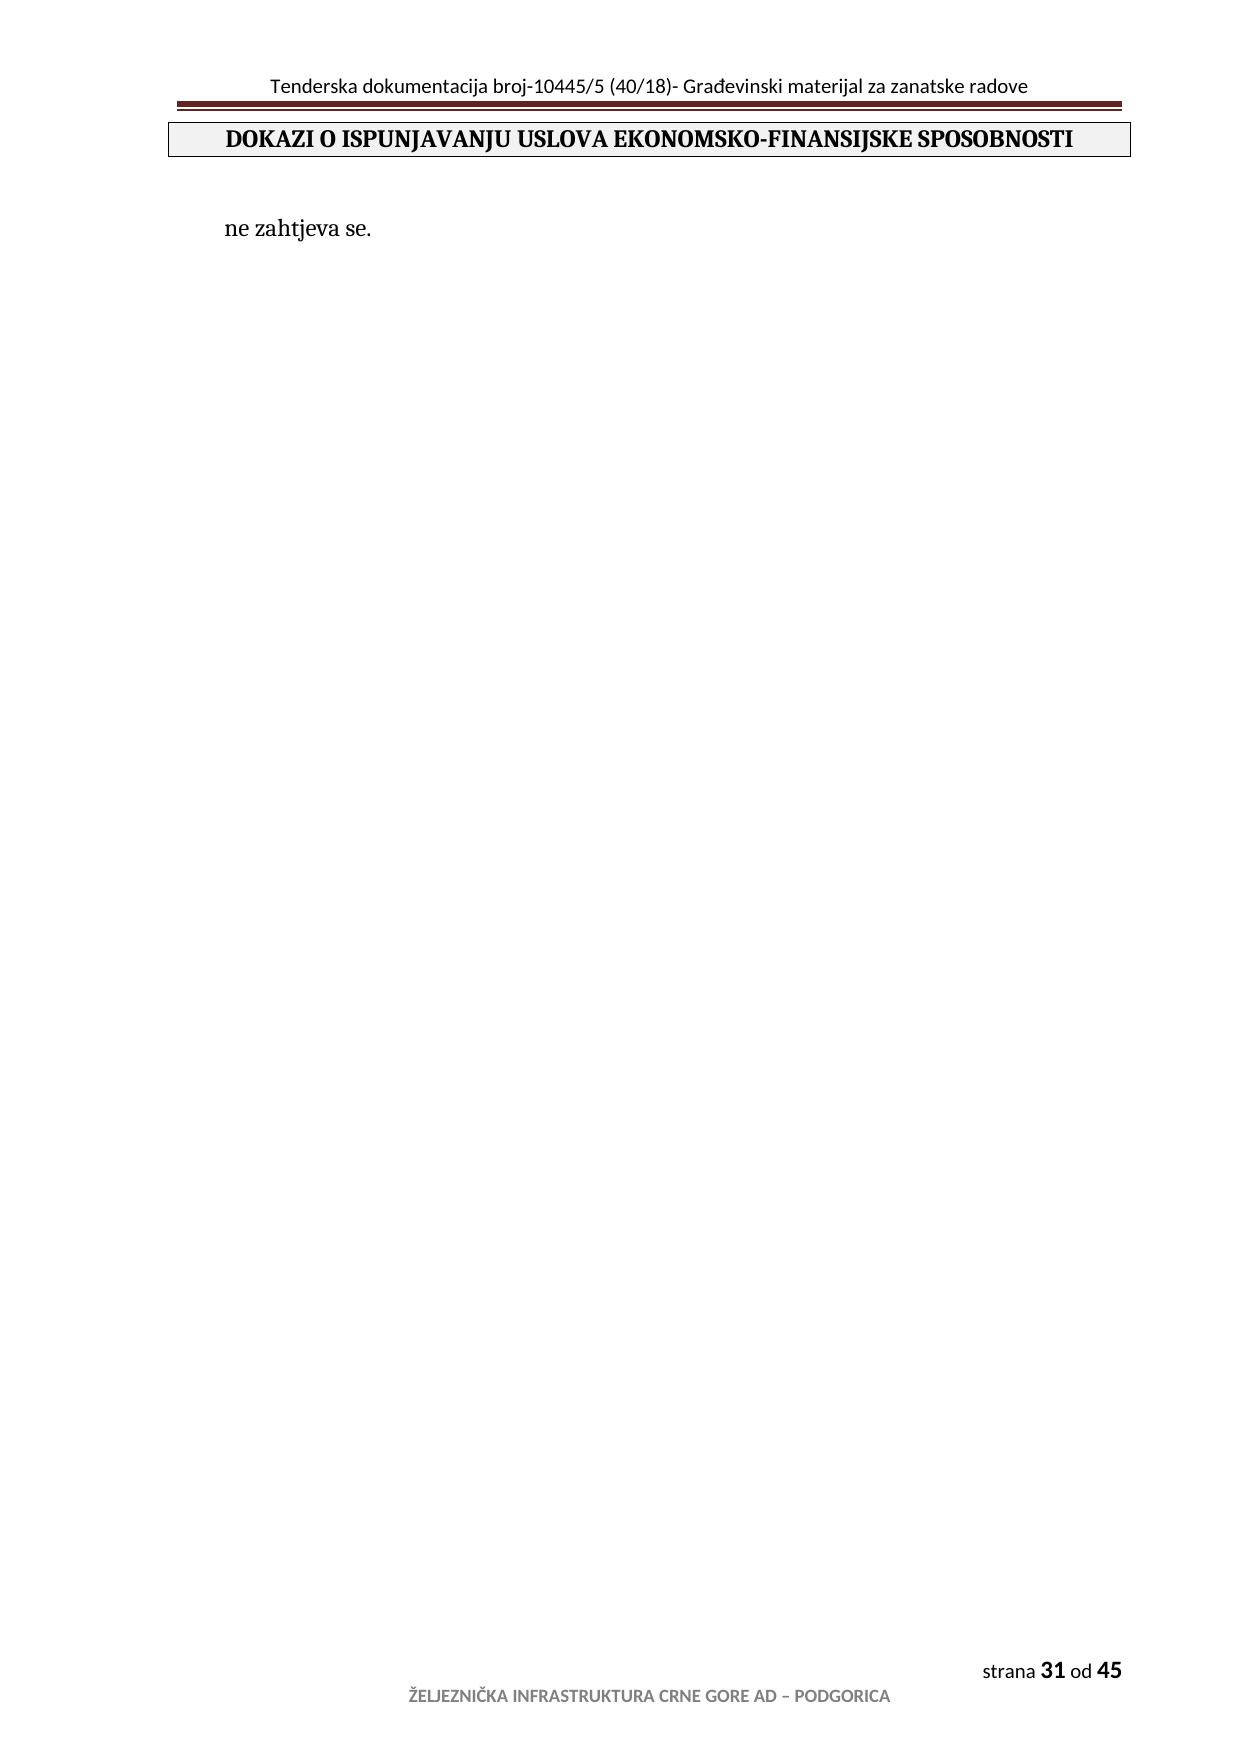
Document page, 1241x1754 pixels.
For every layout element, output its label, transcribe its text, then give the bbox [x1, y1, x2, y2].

subtitle DOKAZI O ISPUNJAVANJU USLOVA EKONOMSKO-FINANSIJSKE SPOSOBNOSTI [169, 123, 1130, 156]
text ne zahtjeva se. [224, 214, 1122, 243]
